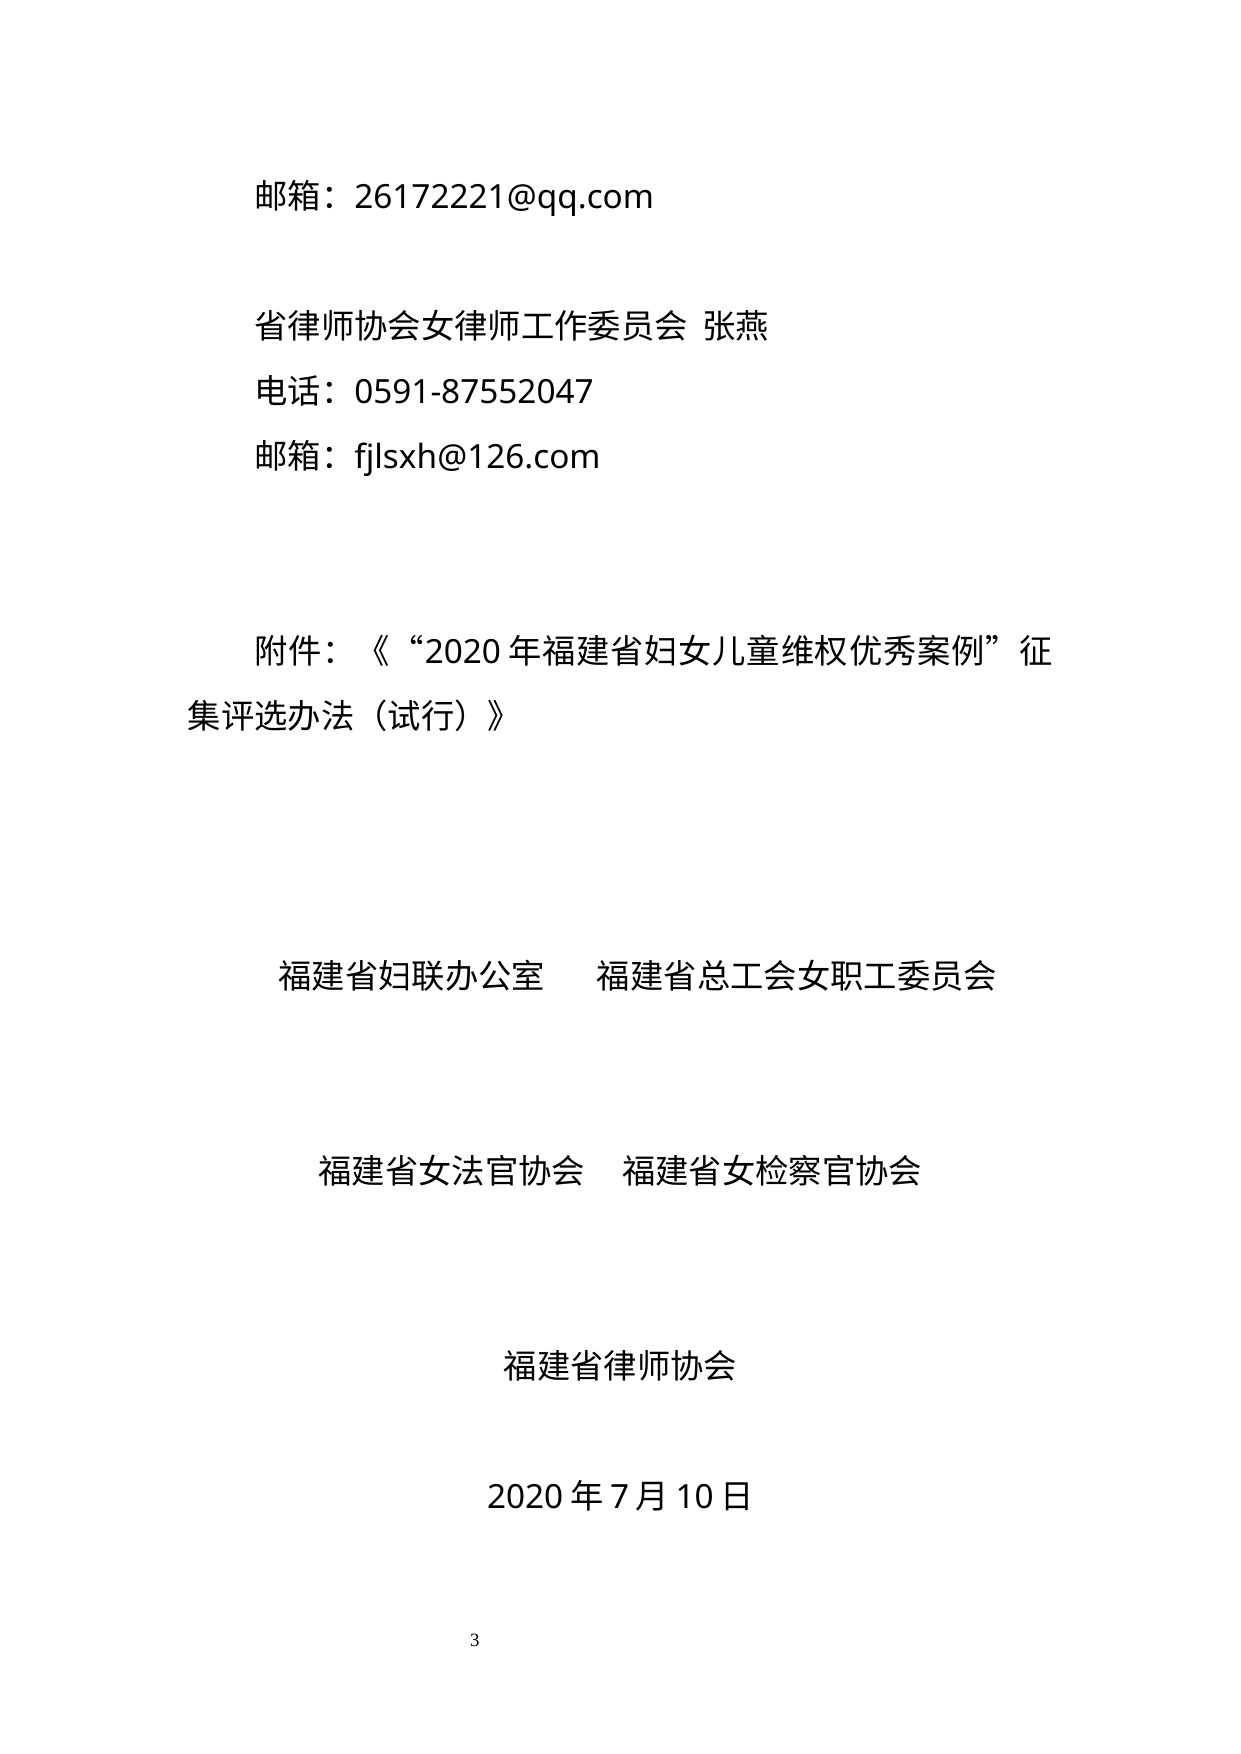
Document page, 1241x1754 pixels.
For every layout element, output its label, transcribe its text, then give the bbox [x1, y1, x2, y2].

text 邮箱：26172221@qq.com [187, 162, 1053, 227]
text 2020年7月10日 [187, 1462, 1053, 1527]
text 邮箱：fjlsxh@126.com [187, 422, 1053, 487]
text 福建省妇联办公室 福建省总工会女职工委员会 [187, 942, 1053, 1007]
text 省律师协会女律师工作委员会 张燕 [187, 292, 1053, 357]
text 电话：0591-87552047 [187, 357, 1053, 422]
text 附件：《“2020年福建省妇女儿童维权优秀案例”征集评选办法（试行）》 [187, 617, 1053, 747]
text 福建省律师协会 [187, 1332, 1053, 1397]
text 福建省女法官协会 福建省女检察官协会 [187, 1137, 1053, 1202]
